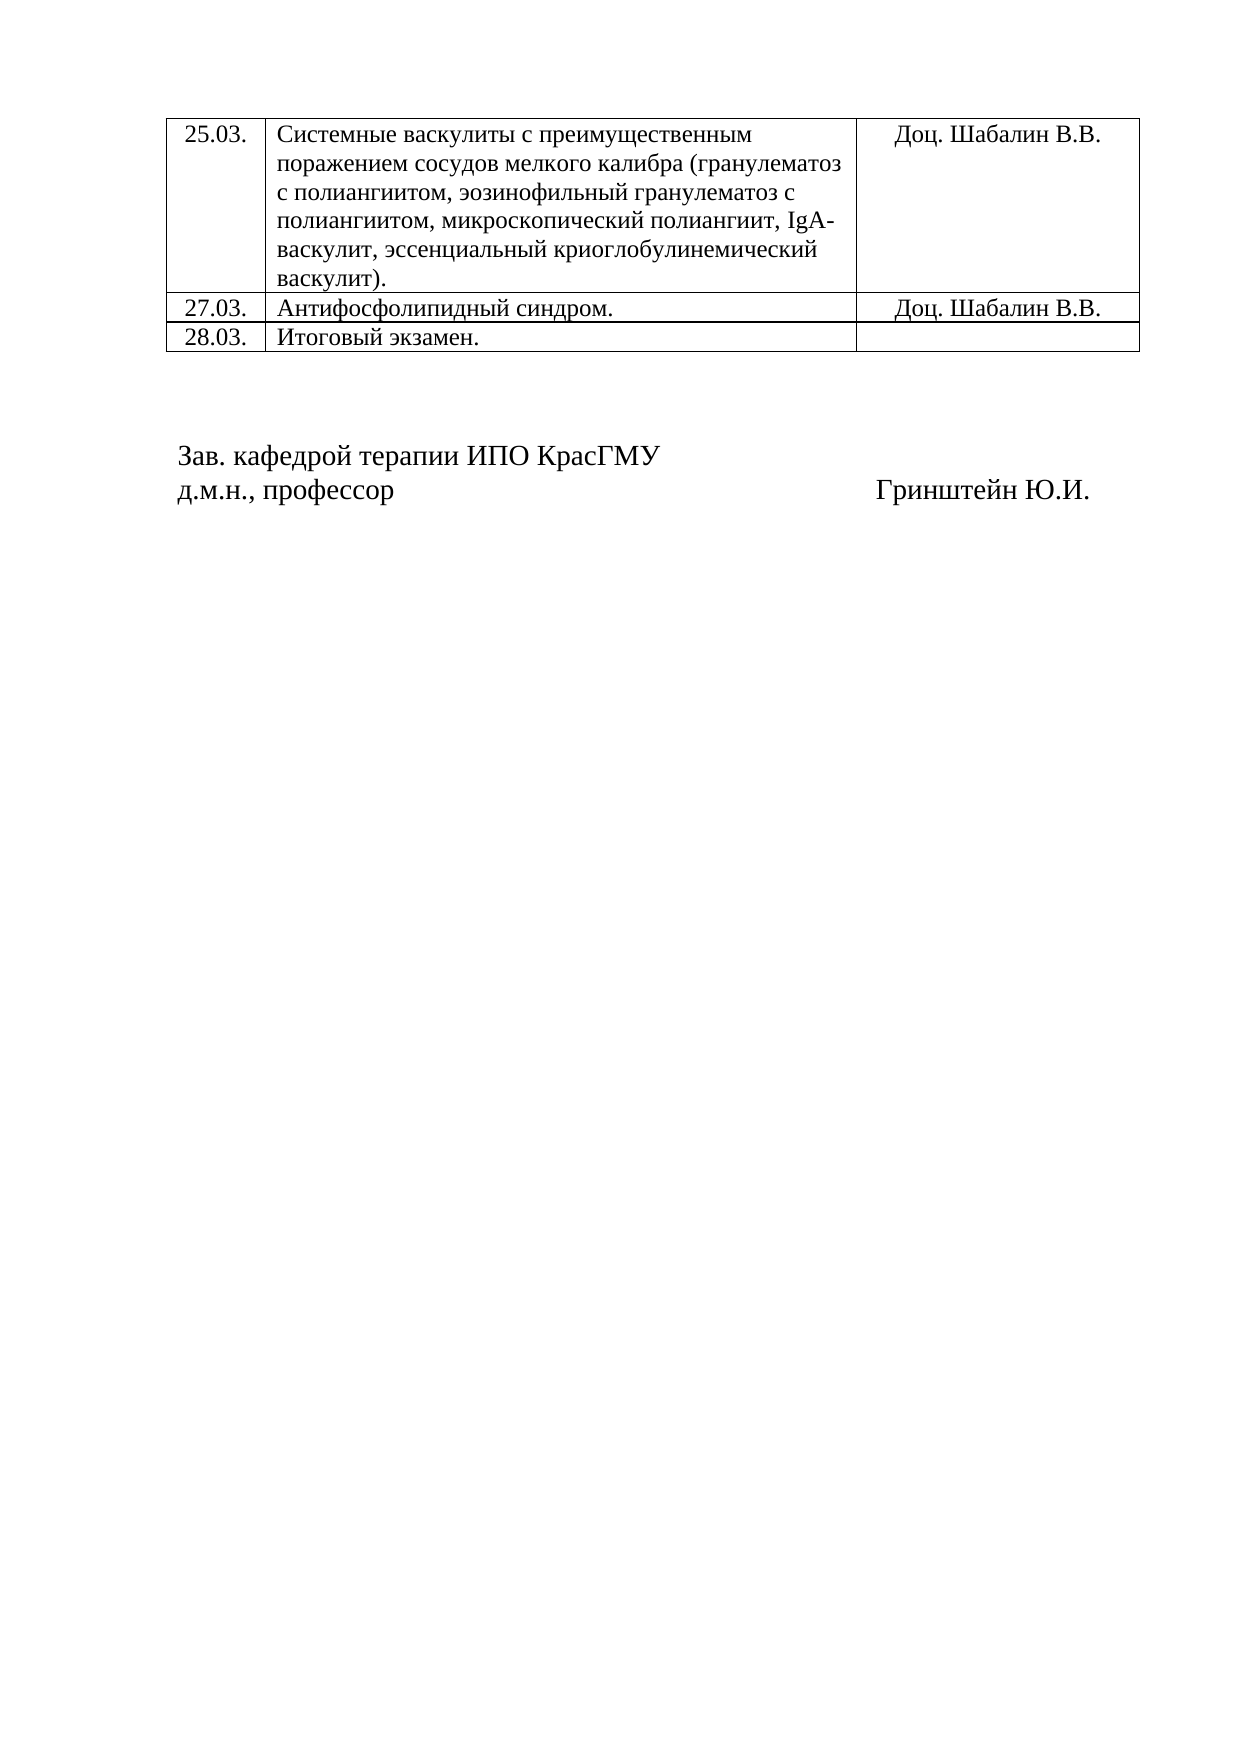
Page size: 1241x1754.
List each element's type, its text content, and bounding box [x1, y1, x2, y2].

table_cell Итоговый экзамен. [266, 323, 856, 351]
table_cell 28.03. [167, 323, 265, 351]
table_cell Доц. Шабалин В.В. [857, 293, 1139, 321]
table_cell 25.03. [167, 119, 265, 292]
table_cell [857, 323, 1139, 351]
table_cell Системные васкулиты с преимущественным поражением сосудов мелкого калибра (гранулематоз с полиангиитом, эозинофильный гранулематоз с полиангиитом, микроскопический полиангиит, IgA-васкулит, эссенциальный криоглобулинемический васкулит). [266, 119, 856, 292]
text Зав. кафедрой терапии ИПО КрасГМУ [177, 438, 1152, 472]
text д.м.н., профессор Гринштейн Ю.И. [177, 472, 1152, 506]
table_cell Доц. Шабалин В.В. [857, 119, 1139, 292]
table_cell Антифосфолипидный синдром. [266, 293, 856, 321]
table_cell 27.03. [167, 293, 265, 321]
